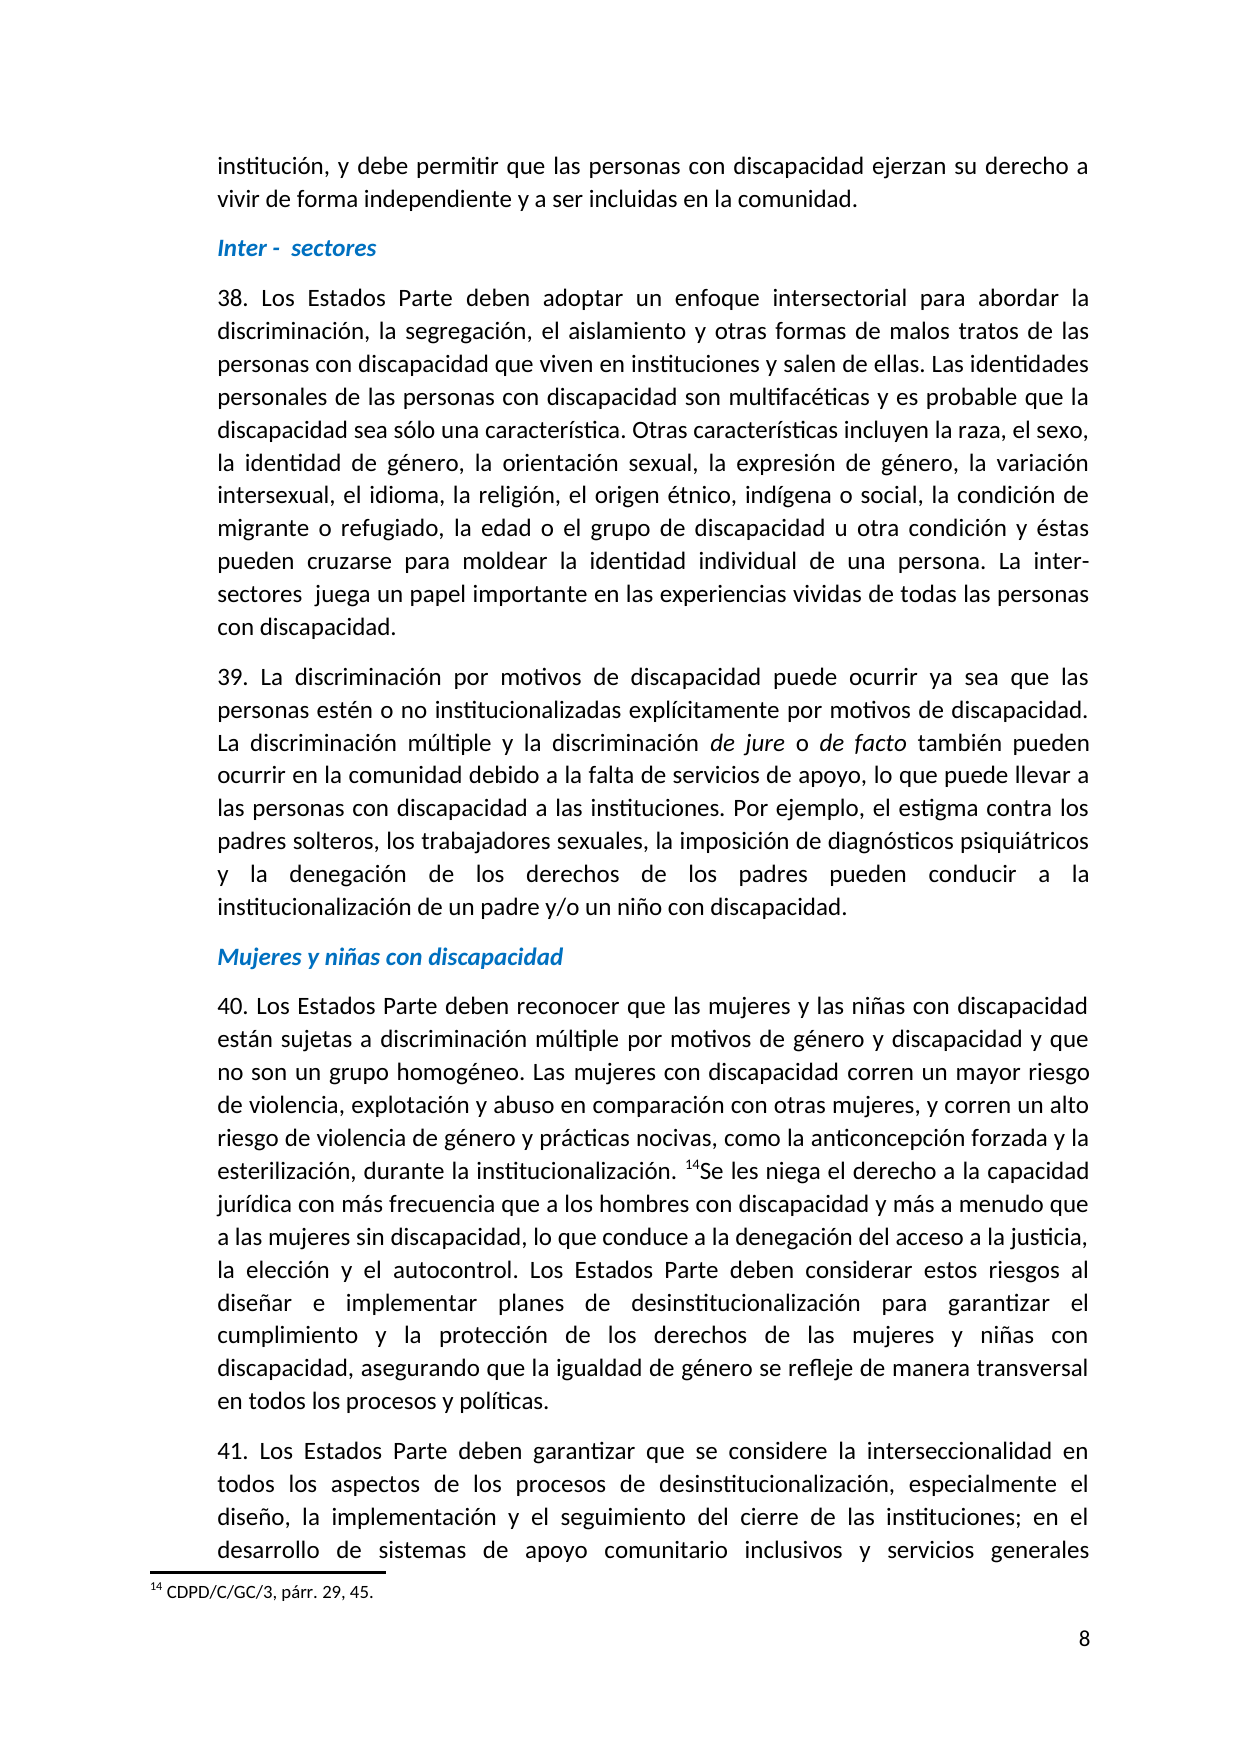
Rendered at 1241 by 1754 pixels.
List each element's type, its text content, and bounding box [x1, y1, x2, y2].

list 38. Los Estados Parte deben adoptar un enfoque intersectorial para abordar la discriminación, la segregación, el aislamiento y otras formas de malos tratos de las personas con discapacidad que viven en instituciones y salen de ellas. Las identidades personales de las personas con discapacidad son multifacéticas y es probable que la discapacidad sea sólo una característica. Otras características incluyen la raza, el sexo, la identidad de género, la orientación sexual, la expresión de género, la variación intersexual, el idioma, la religión, el origen étnico, indígena o social, la condición de migrante o refugiado, la edad o el grupo de discapacidad u otra condición y éstas pueden cruzarse para moldear la identidad individual de una persona. La inter-sectores juega un papel importante en las experiencias vividas de todas las personas con discapacidad. [217, 282, 1090, 642]
list 40. Los Estados Parte deben reconocer que las mujeres y las niñas con discapacidad están sujetas a discriminación múltiple por motivos de género y discapacidad y que no son un grupo homogéneo. Las mujeres con discapacidad corren un mayor riesgo de violencia, explotación y abuso en comparación con otras mujeres, y corren un alto riesgo de violencia de género y prácticas nocivas, como la anticoncepción forzada y la esterilización, durante la institucionalización. Se les niega el derecho a la capacidad jurídica con más frecuencia que a los hombres con discapacidad y más a menudo que a las mujeres sin discapacidad, lo que conduce a la denegación del acceso a la justicia, la elección y el autocontrol. Los Estados Parte deben considerar estos riesgos al diseñar e implementar planes de desinstitucionalización para garantizar el cumplimiento y la protección de los derechos de las mujeres y niñas con discapacidad, asegurando que la igualdad de género se refleje de manera transversal en todos los procesos y políticas. [217, 990, 1090, 1416]
list Inter - sectores [217, 232, 1090, 263]
list Mujeres y niñas con discapacidad [217, 941, 1090, 971]
list 39. La discriminación por motivos de discapacidad puede ocurrir ya sea que las personas estén o no institucionalizadas explícitamente por motivos de discapacidad. La discriminación múltiple y la discriminación de jure o de facto también pueden ocurrir en la comunidad debido a la falta de servicios de apoyo, lo que puede llevar a las personas con discapacidad a las instituciones. Por ejemplo, el estigma contra los padres solteros, los trabajadores sexuales, la imposición de diagnósticos psiquiátricos y la denegación de los derechos de los padres pueden conducir a la institucionalización de un padre y/o un niño con discapacidad. [217, 661, 1090, 922]
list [217, 150, 1090, 213]
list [217, 1435, 1090, 1564]
